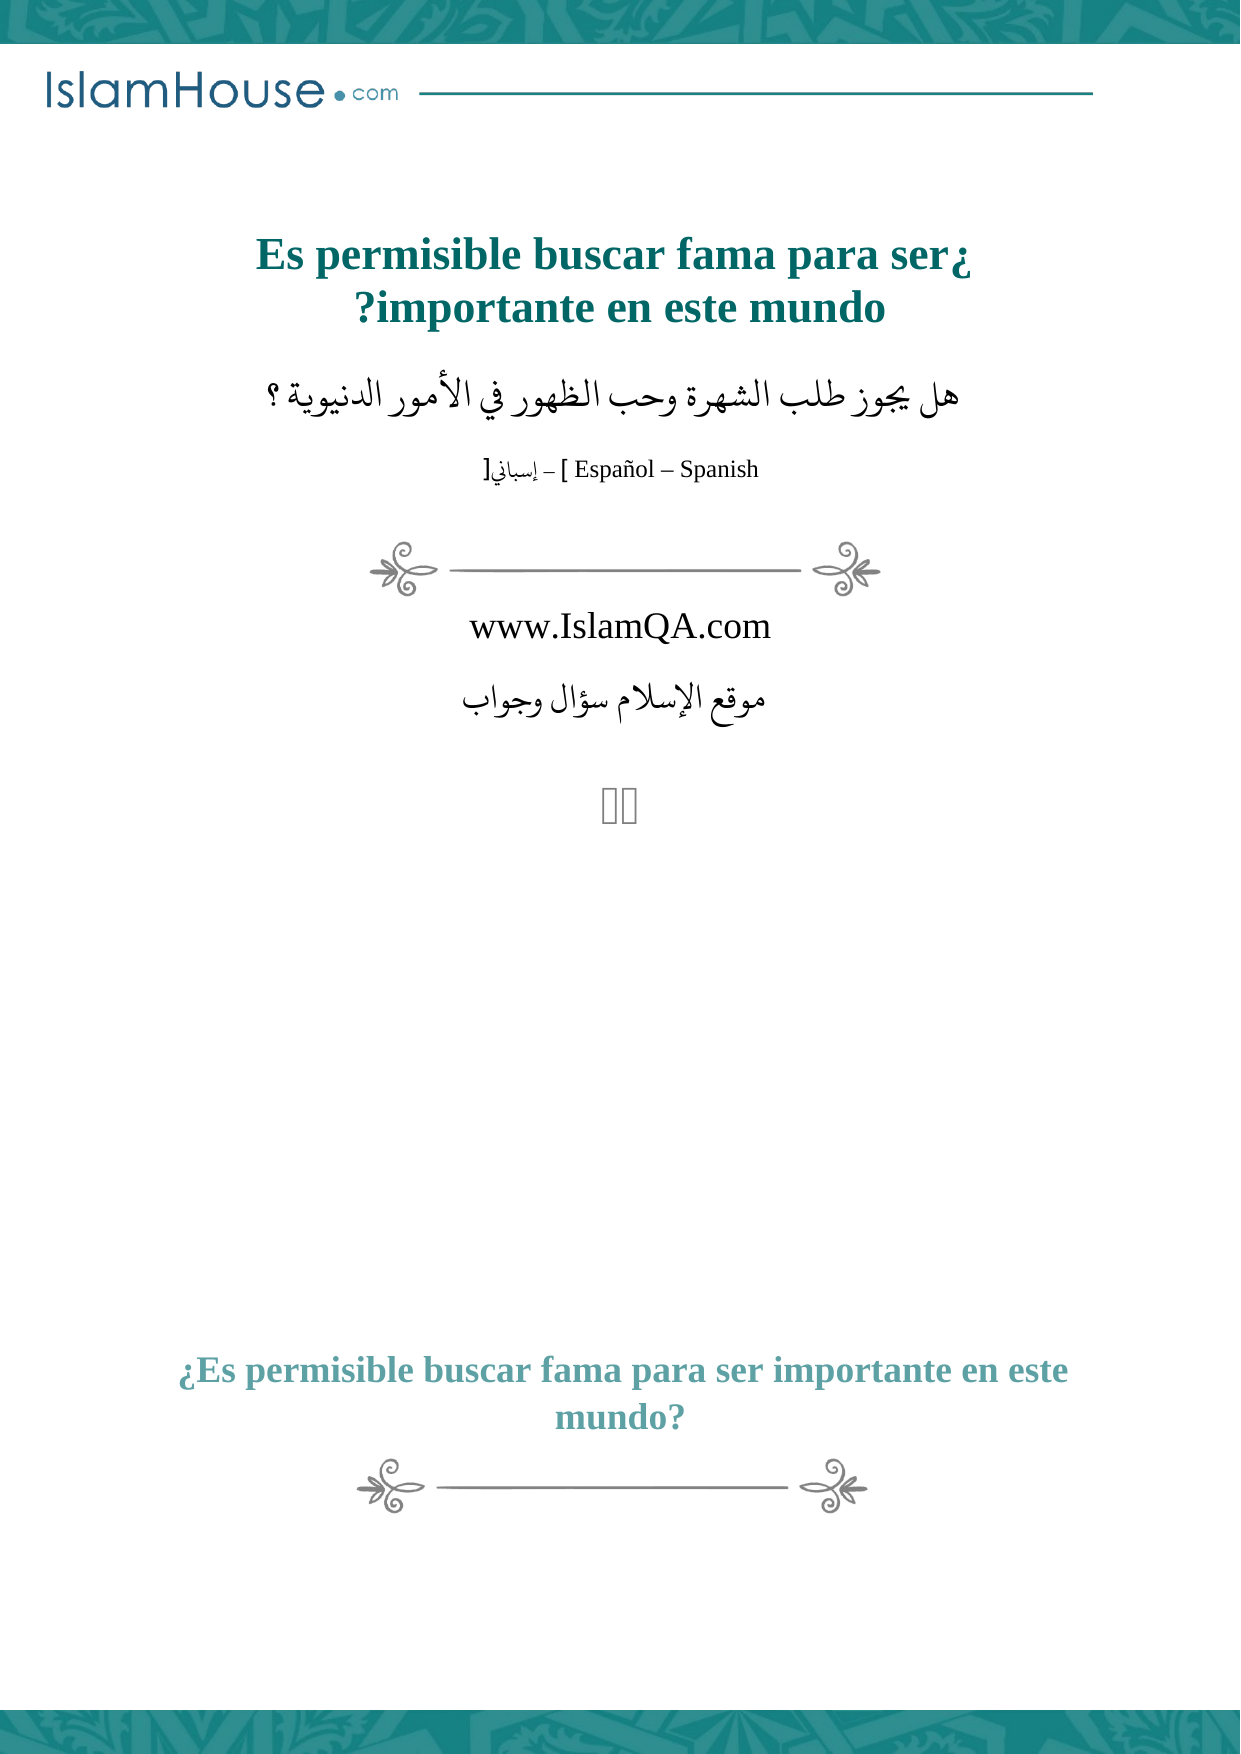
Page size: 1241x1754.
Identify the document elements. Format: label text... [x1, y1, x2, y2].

text موقع الإسلام سؤال وجواب [148, 667, 1092, 730]
picture [0, 1710, 1240, 1754]
picture [0, 0, 1240, 44]
text ¿Es permisible buscar fama para ser importante en este mundo? [148, 226, 1092, 332]
text Español – Spanish ] – إسباني[ [148, 449, 1092, 491]
text www.IslamQA.com [148, 603, 1092, 647]
picture [34, 64, 1106, 117]
text هل يجوز طلب الشهرة وحب الظهور في الأمور الدنيوية ؟ [148, 360, 1092, 430]
text ¿Es permisible buscar fama para ser importante en este mundo? [148, 1348, 1092, 1438]
